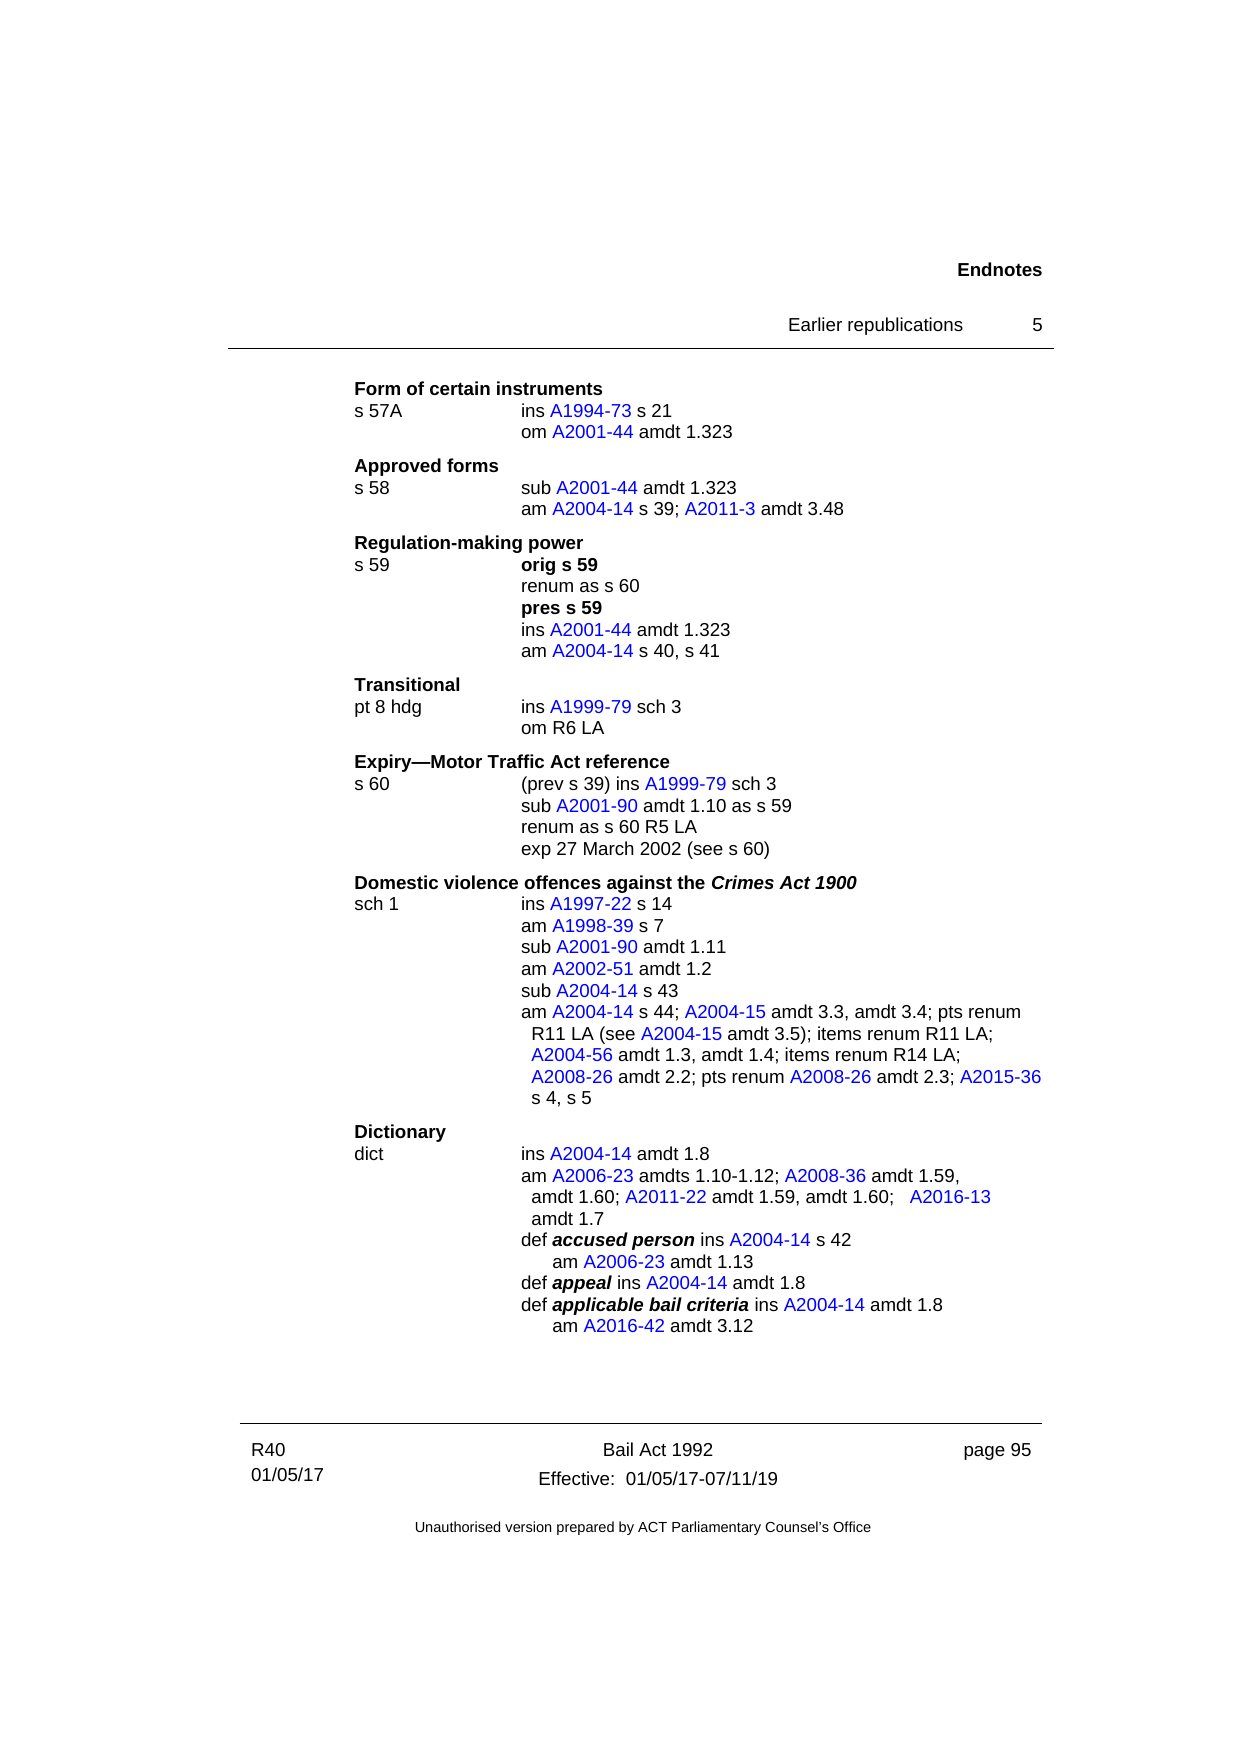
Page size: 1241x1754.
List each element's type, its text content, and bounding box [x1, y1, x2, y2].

text Transitional [354, 674, 1042, 696]
text s 59 orig s 59 [354, 554, 1042, 575]
text renum as s 60 [354, 575, 1042, 597]
text renum as s 60 R5 LA [354, 816, 1042, 837]
text Domestic violence offences against the Crimes Act 1900 [354, 872, 1042, 893]
text s 57A ins A1994-73 s 21 [354, 399, 1042, 421]
text am A2004-14 s 44; A2004-15 amdt 3.3, amdt 3.4; pts renum R11 LA (see A2004-15 amdt 3.5); items renum R11 LA; A2004-56 amdt 1.3, amdt 1.4; items renum R14 LA; A2008-26 amdt 2.2; pts renum A2008-26 amdt 2.3; A2015-36 s 4, s 5 [354, 1001, 1042, 1109]
text dict ins A2004-14 amdt 1.8 [354, 1143, 1042, 1164]
text ins A2001-44 amdt 1.323 [354, 618, 1042, 640]
text om R6 LA [354, 717, 1042, 739]
text sub A2004-14 s 43 [354, 979, 1042, 1001]
text am A2006-23 amdts 1.10-1.12; A2008-36 amdt 1.59, amdt 1.60; A2011-22 amdt 1.59, amdt 1.60; A2016-13 amdt 1.7 [354, 1164, 1042, 1229]
text am A2002-51 amdt 1.2 [354, 958, 1042, 979]
text def accused person ins A2004-14 s 42 [354, 1229, 1042, 1251]
text sch 1 ins A1997-22 s 14 [354, 893, 1042, 915]
text Approved forms [354, 455, 1042, 477]
text am A2016-42 amdt 3.12 [354, 1315, 1042, 1337]
text s 58 sub A2001-44 amdt 1.323 [354, 477, 1042, 498]
text exp 27 March 2002 (see s 60) [354, 837, 1042, 859]
text Form of certain instruments [354, 378, 1042, 399]
text sub A2001-90 amdt 1.10 as s 59 [354, 794, 1042, 816]
text def appeal ins A2004-14 amdt 1.8 [354, 1272, 1042, 1294]
text s 60 (prev s 39) ins A1999-79 sch 3 [354, 773, 1042, 794]
text pres s 59 [354, 597, 1042, 618]
text Expiry—Motor Traffic Act reference [354, 751, 1042, 773]
text am A1998-39 s 7 [354, 915, 1042, 936]
text Dictionary [354, 1121, 1042, 1143]
text pt 8 hdg ins A1999-79 sch 3 [354, 696, 1042, 717]
text sub A2001-90 amdt 1.11 [354, 936, 1042, 958]
text om A2001-44 amdt 1.323 [354, 421, 1042, 442]
text Regulation-making power [354, 532, 1042, 554]
text am A2004-14 s 39; A2011-3 amdt 3.48 [354, 498, 1042, 520]
text def applicable bail criteria ins A2004-14 amdt 1.8 [354, 1294, 1042, 1315]
text am A2006-23 amdt 1.13 [354, 1251, 1042, 1272]
text am A2004-14 s 40, s 41 [354, 640, 1042, 662]
